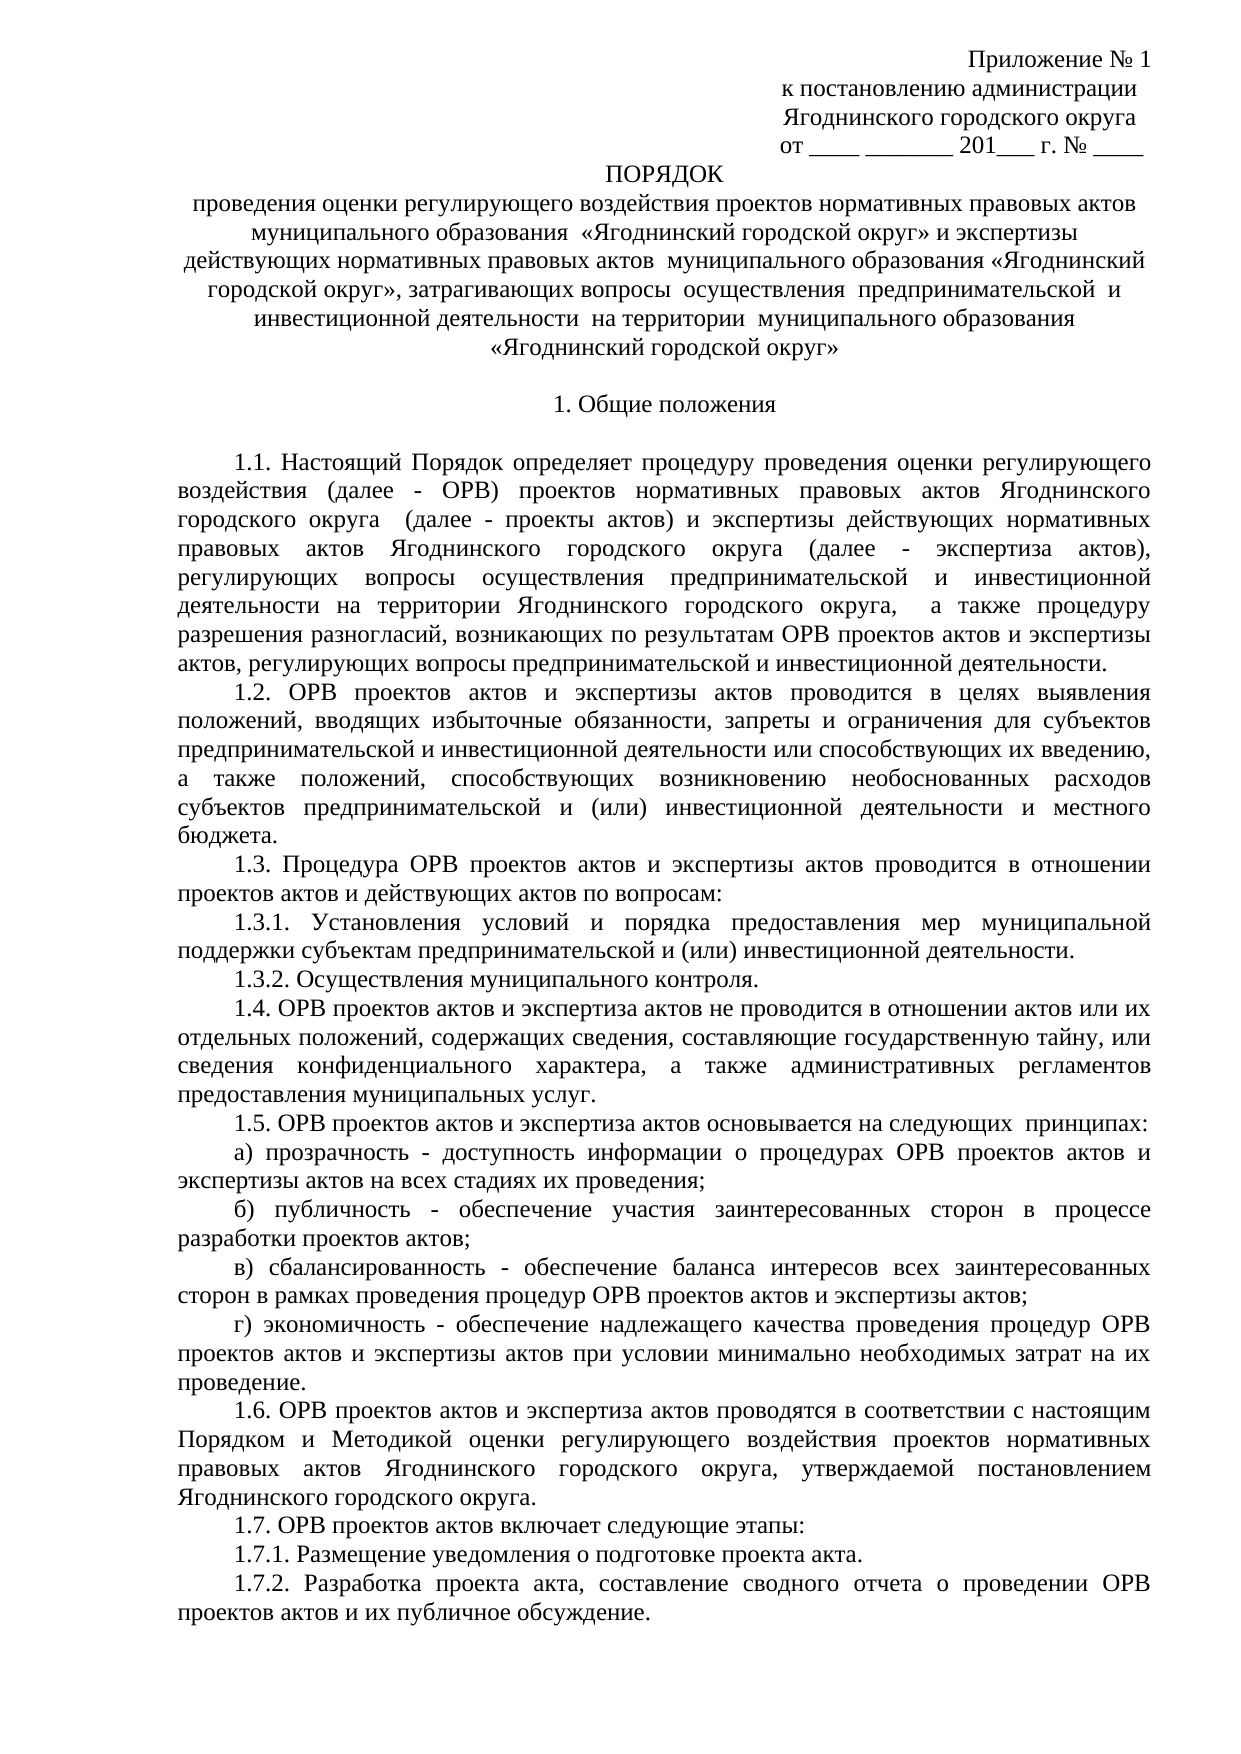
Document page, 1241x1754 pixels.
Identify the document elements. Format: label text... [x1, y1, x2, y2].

text Ягоднинского городского округа [693, 102, 1152, 131]
text 1.4. ОРВ проектов актов и экспертиза актов не проводится в отношении актов или их отдельных положений, содержащих сведения, составляющие государственную тайну, или сведения конфиденциального характера, а также административных регламентов предоставления муниципальных услуг. [177, 993, 1152, 1108]
text а) прозрачность - доступность информации о процедурах ОРВ проектов актов и экспертизы актов на всех стадиях их проведения; [177, 1137, 1152, 1194]
text 1.3.2. Осуществления муниципального контроля. [177, 964, 1152, 993]
text к постановлению администрации [693, 73, 1152, 102]
title проведения оценки регулирующего воздействия проектов нормативных правовых актов муниципального образования «Ягоднинский городской округ» и экспертизы действующих нормативных правовых актов муниципального образования «Ягоднинский городской округ», затрагивающих вопросы осуществления предпринимательской и инвестиционной деятельности на территории муниципального образования «Ягоднинский городской округ» [177, 188, 1152, 361]
text 1.7.2. Разработка проекта акта, составление сводного отчета о проведении ОРВ проектов актов и их публичное обсуждение. [177, 1568, 1152, 1625]
text 1.3.1. Установления условий и порядка предоставления мер муниципальной поддержки субъектам предпринимательской и (или) инвестиционной деятельности. [177, 907, 1152, 964]
text ПОРЯДОК [177, 159, 1152, 188]
text 1.3. Процедура ОРВ проектов актов и экспертизы актов проводится в отношении проектов актов и действующих актов по вопросам: [177, 849, 1152, 907]
text г) экономичность - обеспечение надлежащего качества проведения процедур ОРВ проектов актов и экспертизы актов при условии минимально необходимых затрат на их проведение. [177, 1309, 1152, 1395]
text 1.7. ОРВ проектов актов включает следующие этапы: [177, 1510, 1152, 1539]
text Приложение № 1 [177, 44, 1152, 73]
text в) сбалансированность - обеспечение баланса интересов всех заинтересованных сторон в рамках проведения процедур ОРВ проектов актов и экспертизы актов; [177, 1252, 1152, 1309]
text 1.7.1. Размещение уведомления о подготовке проекта акта. [177, 1539, 1152, 1568]
text от ____ _______ 201___ г. № ____ [177, 131, 1152, 159]
text 1.2. ОРВ проектов актов и экспертизы актов проводится в целях выявления положений, вводящих избыточные обязанности, запреты и ограничения для субъектов предпринимательской и инвестиционной деятельности или способствующих их введению, а также положений, способствующих возникновению необоснованных расходов субъектов предпринимательской и (или) инвестиционной деятельности и местного бюджета. [177, 677, 1152, 849]
text 1. Общие положения [177, 389, 1152, 418]
text 1.1. Настоящий Порядок определяет процедуру проведения оценки регулирующего воздействия (далее - ОРВ) проектов нормативных правовых актов Ягоднинского городского округа (далее - проекты актов) и экспертизы действующих нормативных правовых актов Ягоднинского городского округа (далее - экспертиза актов), регулирующих вопросы осуществления предпринимательской и инвестиционной деятельности на территории Ягоднинского городского округа, а также процедуру разрешения разногласий, возникающих по результатам ОРВ проектов актов и экспертизы актов, регулирующих вопросы предпринимательской и инвестиционной деятельности. [177, 447, 1152, 677]
text б) публичность - обеспечение участия заинтересованных сторон в процессе разработки проектов актов; [177, 1194, 1152, 1252]
text 1.5. ОРВ проектов актов и экспертиза актов основывается на следующих принципах: [177, 1108, 1152, 1137]
text 1.6. ОРВ проектов актов и экспертиза актов проводятся в соответствии с настоящим Порядком и Методикой оценки регулирующего воздействия проектов нормативных правовых актов Ягоднинского городского округа, утверждаемой постановлением Ягоднинского городского округа. [177, 1395, 1152, 1510]
